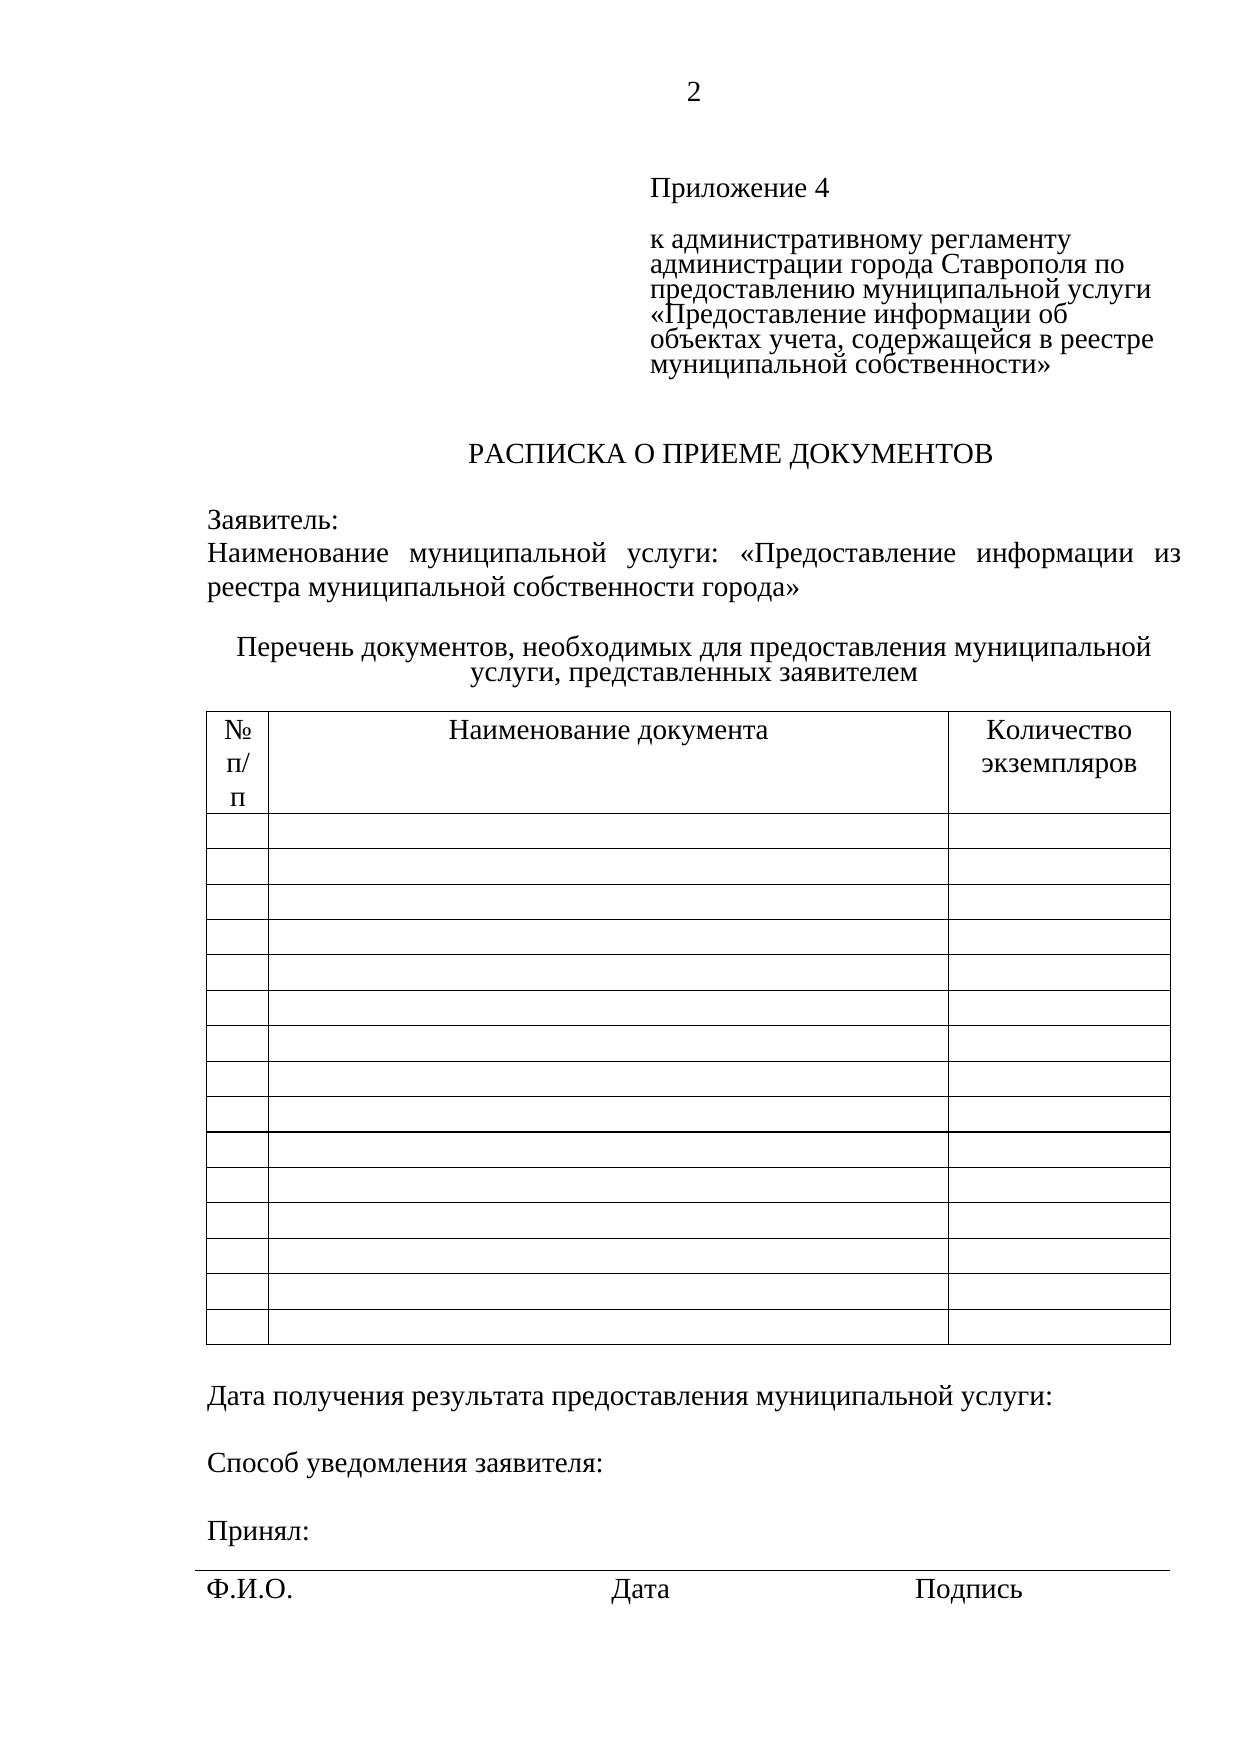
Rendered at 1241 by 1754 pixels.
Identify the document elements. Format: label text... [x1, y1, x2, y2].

table_cell [207, 885, 268, 919]
table_cell [949, 1203, 1170, 1238]
text Приложение 4 [650, 170, 1181, 204]
table_header Наименование документа [269, 712, 948, 813]
text Дата получения результата предоставления муниципальной услуги: [207, 1378, 1181, 1412]
table_cell [207, 1203, 268, 1238]
table_cell [269, 1133, 948, 1167]
table_cell [949, 849, 1170, 883]
table_cell [207, 1097, 268, 1131]
table_cell [207, 1133, 268, 1167]
table_cell [269, 1168, 948, 1202]
text Способ уведомления заявителя: [207, 1446, 1181, 1479]
table_cell [949, 1133, 1170, 1167]
table_cell [269, 1062, 948, 1096]
table_cell [207, 1310, 268, 1344]
table_cell [949, 1097, 1170, 1131]
table_cell [207, 1274, 268, 1308]
table_cell [207, 1239, 268, 1273]
text Принял: [207, 1513, 1181, 1546]
table_cell [207, 920, 268, 954]
table_cell [269, 814, 948, 848]
table_cell [269, 920, 948, 954]
table_cell [207, 849, 268, 883]
table_header Дата [600, 1571, 904, 1605]
table_cell [949, 991, 1170, 1025]
table_cell [269, 955, 948, 990]
table_cell [207, 1168, 268, 1202]
table_header Количество экземпляров [949, 712, 1170, 813]
text Перечень документов, необходимых для предоставления муниципальной услуги, представленных заявителем [207, 636, 1181, 686]
table_cell [207, 955, 268, 990]
table_header Подпись [904, 1571, 1169, 1605]
table_cell [269, 1239, 948, 1273]
table_cell [949, 1310, 1170, 1344]
text РАСПИСКА О ПРИЕМЕ ДОКУМЕНТОВ [207, 443, 1181, 468]
text Заявитель: [207, 502, 1181, 535]
table_cell [207, 814, 268, 848]
table_cell [269, 849, 948, 883]
table_cell [269, 1097, 948, 1131]
table_header Ф.И.О. [195, 1571, 600, 1605]
table_cell [949, 1062, 1170, 1096]
table_cell [949, 920, 1170, 954]
table_cell [269, 1274, 948, 1308]
table_cell [269, 1026, 948, 1061]
table_cell [949, 885, 1170, 919]
table_cell [269, 1310, 948, 1344]
table_cell [207, 1026, 268, 1061]
table_cell [269, 1203, 948, 1238]
table_cell [269, 885, 948, 919]
table_header № п/п [207, 712, 268, 813]
table_cell [269, 991, 948, 1025]
text к административному регламенту администрации города Ставрополя по предоставлению муниципальной услуги «Предоставление информации об объектах учета, содержащейся в реестре муниципальной собственности» [650, 229, 1181, 379]
table_cell [949, 1239, 1170, 1273]
table_cell [207, 1062, 268, 1096]
table_cell [949, 1026, 1170, 1061]
table_cell [949, 1274, 1170, 1308]
text Наименование муниципальной услуги: «Предоставление информации из реестра муниципальной собственности города» [207, 535, 1181, 602]
table_cell [949, 1168, 1170, 1202]
table_cell [949, 814, 1170, 848]
table_cell [207, 991, 268, 1025]
table_cell [949, 955, 1170, 990]
